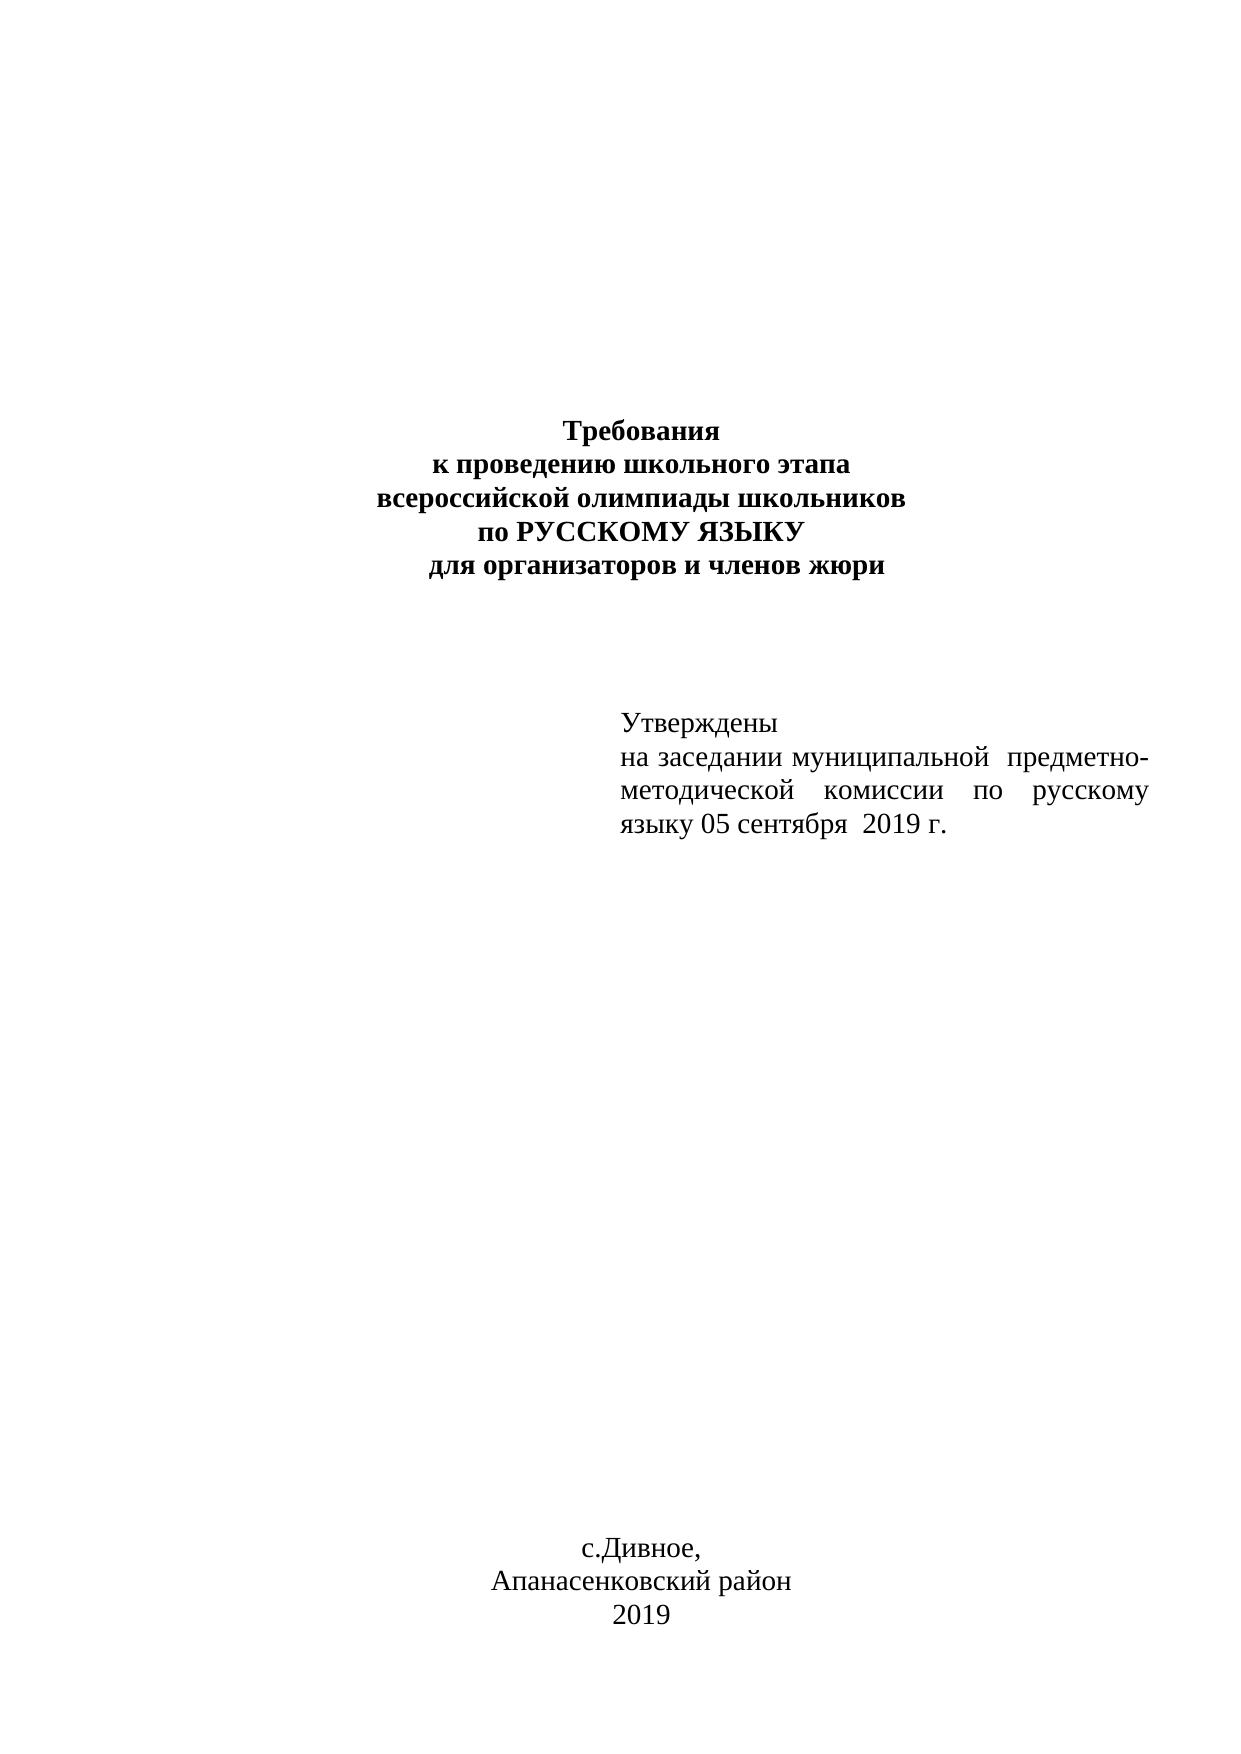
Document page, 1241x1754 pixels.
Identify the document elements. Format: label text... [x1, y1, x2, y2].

text всероссийской олимпиады школьников [133, 480, 1149, 514]
text 2019 [133, 1597, 1149, 1630]
text для организаторов и членов жюри [364, 547, 950, 581]
text по РУССКОМУ ЯЗЫКУ [133, 514, 1149, 547]
text Требования [133, 413, 1149, 447]
text с.Дивное, [133, 1530, 1149, 1563]
text на заседании муниципальной предметно-методической комиссии по русскому языку 05 сентября 2019 г. [620, 739, 1149, 839]
text к проведению школьного этапа [133, 447, 1149, 480]
text Утверждены [620, 705, 1149, 739]
text Апанасенковский район [133, 1563, 1149, 1597]
